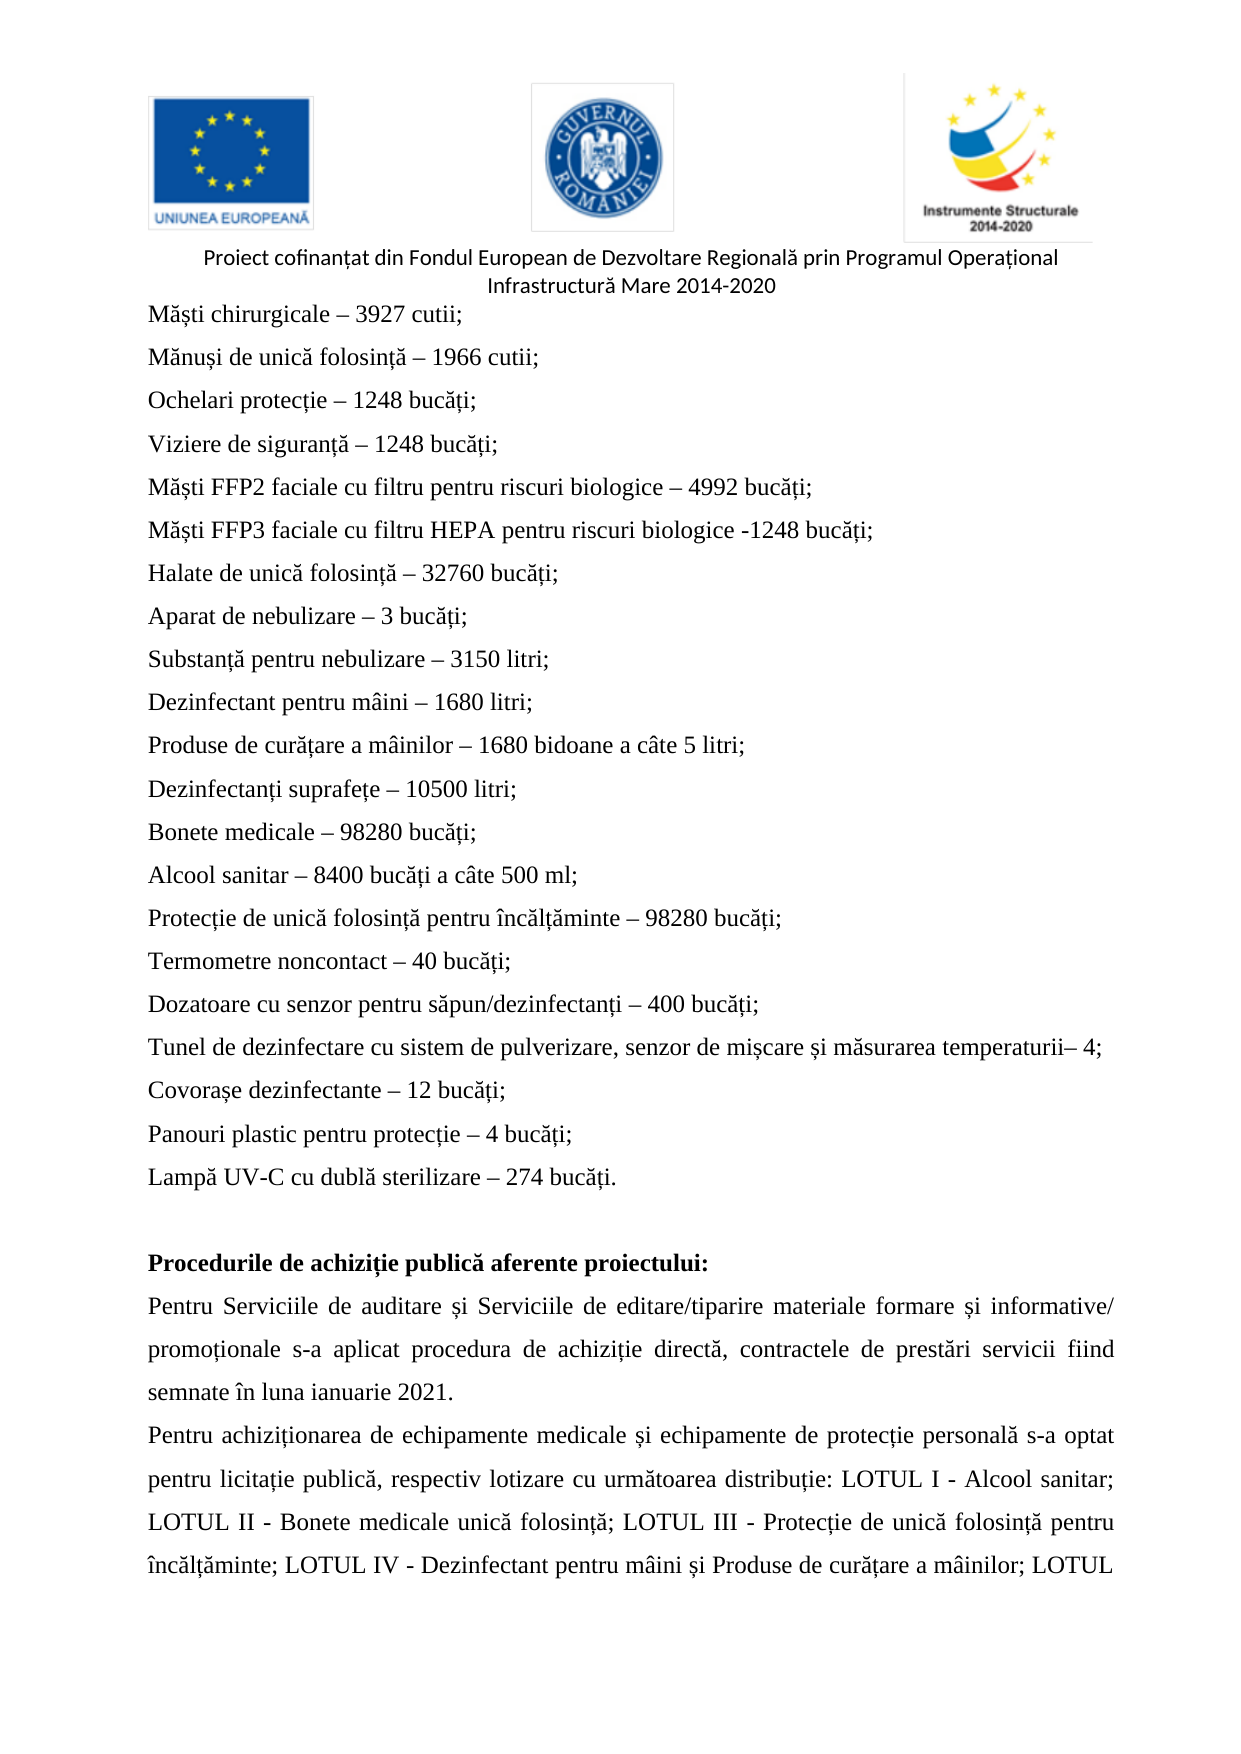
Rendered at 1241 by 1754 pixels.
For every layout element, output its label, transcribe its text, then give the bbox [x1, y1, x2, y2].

picture [147, 73, 1093, 244]
text Pentru Serviciile de auditare și Serviciile de editare/tiparire materiale formare și informative/ promoționale s-a aplicat procedura de achiziție directă, contractele de prestări servicii fiind semnate în luna ianuarie 2021. [148, 1291, 1116, 1406]
text Ochelari protecție – 1248 bucăți; [148, 386, 1116, 414]
text Dozatoare cu senzor pentru săpun/dezinfectanți – 400 bucăți; [148, 989, 1116, 1018]
text Procedurile de achiziție publică aferente proiectului: [148, 1248, 1116, 1277]
text Dezinfectanți suprafețe – 10500 litri; [148, 774, 1116, 802]
text Halate de unică folosință – 32760 bucăți; [148, 558, 1116, 587]
text Substanță pentru nebulizare – 3150 litri; [148, 644, 1116, 673]
text Tunel de dezinfectare cu sistem de pulverizare, senzor de mișcare și măsurarea temperaturii– 4; [148, 1032, 1116, 1061]
text Măști FFP2 faciale cu filtru pentru riscuri biologice – 4992 bucăți; [148, 472, 1116, 501]
text Protecție de unică folosință pentru încălțăminte – 98280 bucăți; [148, 903, 1116, 932]
text Mănuși de unică folosință – 1966 cutii; [148, 342, 1116, 371]
text Lampă UV-C cu dublă sterilizare – 274 bucăți. [148, 1162, 1116, 1191]
text Aparat de nebulizare – 3 bucăți; [148, 601, 1116, 630]
text Covorașe dezinfectante – 12 bucăți; [148, 1076, 1116, 1104]
text Viziere de siguranță – 1248 bucăți; [148, 429, 1116, 457]
text Alcool sanitar – 8400 bucăți a câte 500 ml; [148, 860, 1116, 889]
text Produse de curățare a mâinilor – 1680 bidoane a câte 5 litri; [148, 731, 1116, 759]
text Măști FFP3 faciale cu filtru HEPA pentru riscuri biologice -1248 bucăți; [148, 515, 1116, 544]
text Dezinfectant pentru mâini – 1680 litri; [148, 687, 1116, 716]
text Măști chirurgicale – 3927 cutii; [148, 299, 1116, 328]
text Panouri plastic pentru protecție – 4 bucăți; [148, 1119, 1116, 1147]
text Bonete medicale – 98280 bucăți; [148, 817, 1116, 846]
text Termometre noncontact – 40 bucăți; [148, 946, 1116, 975]
